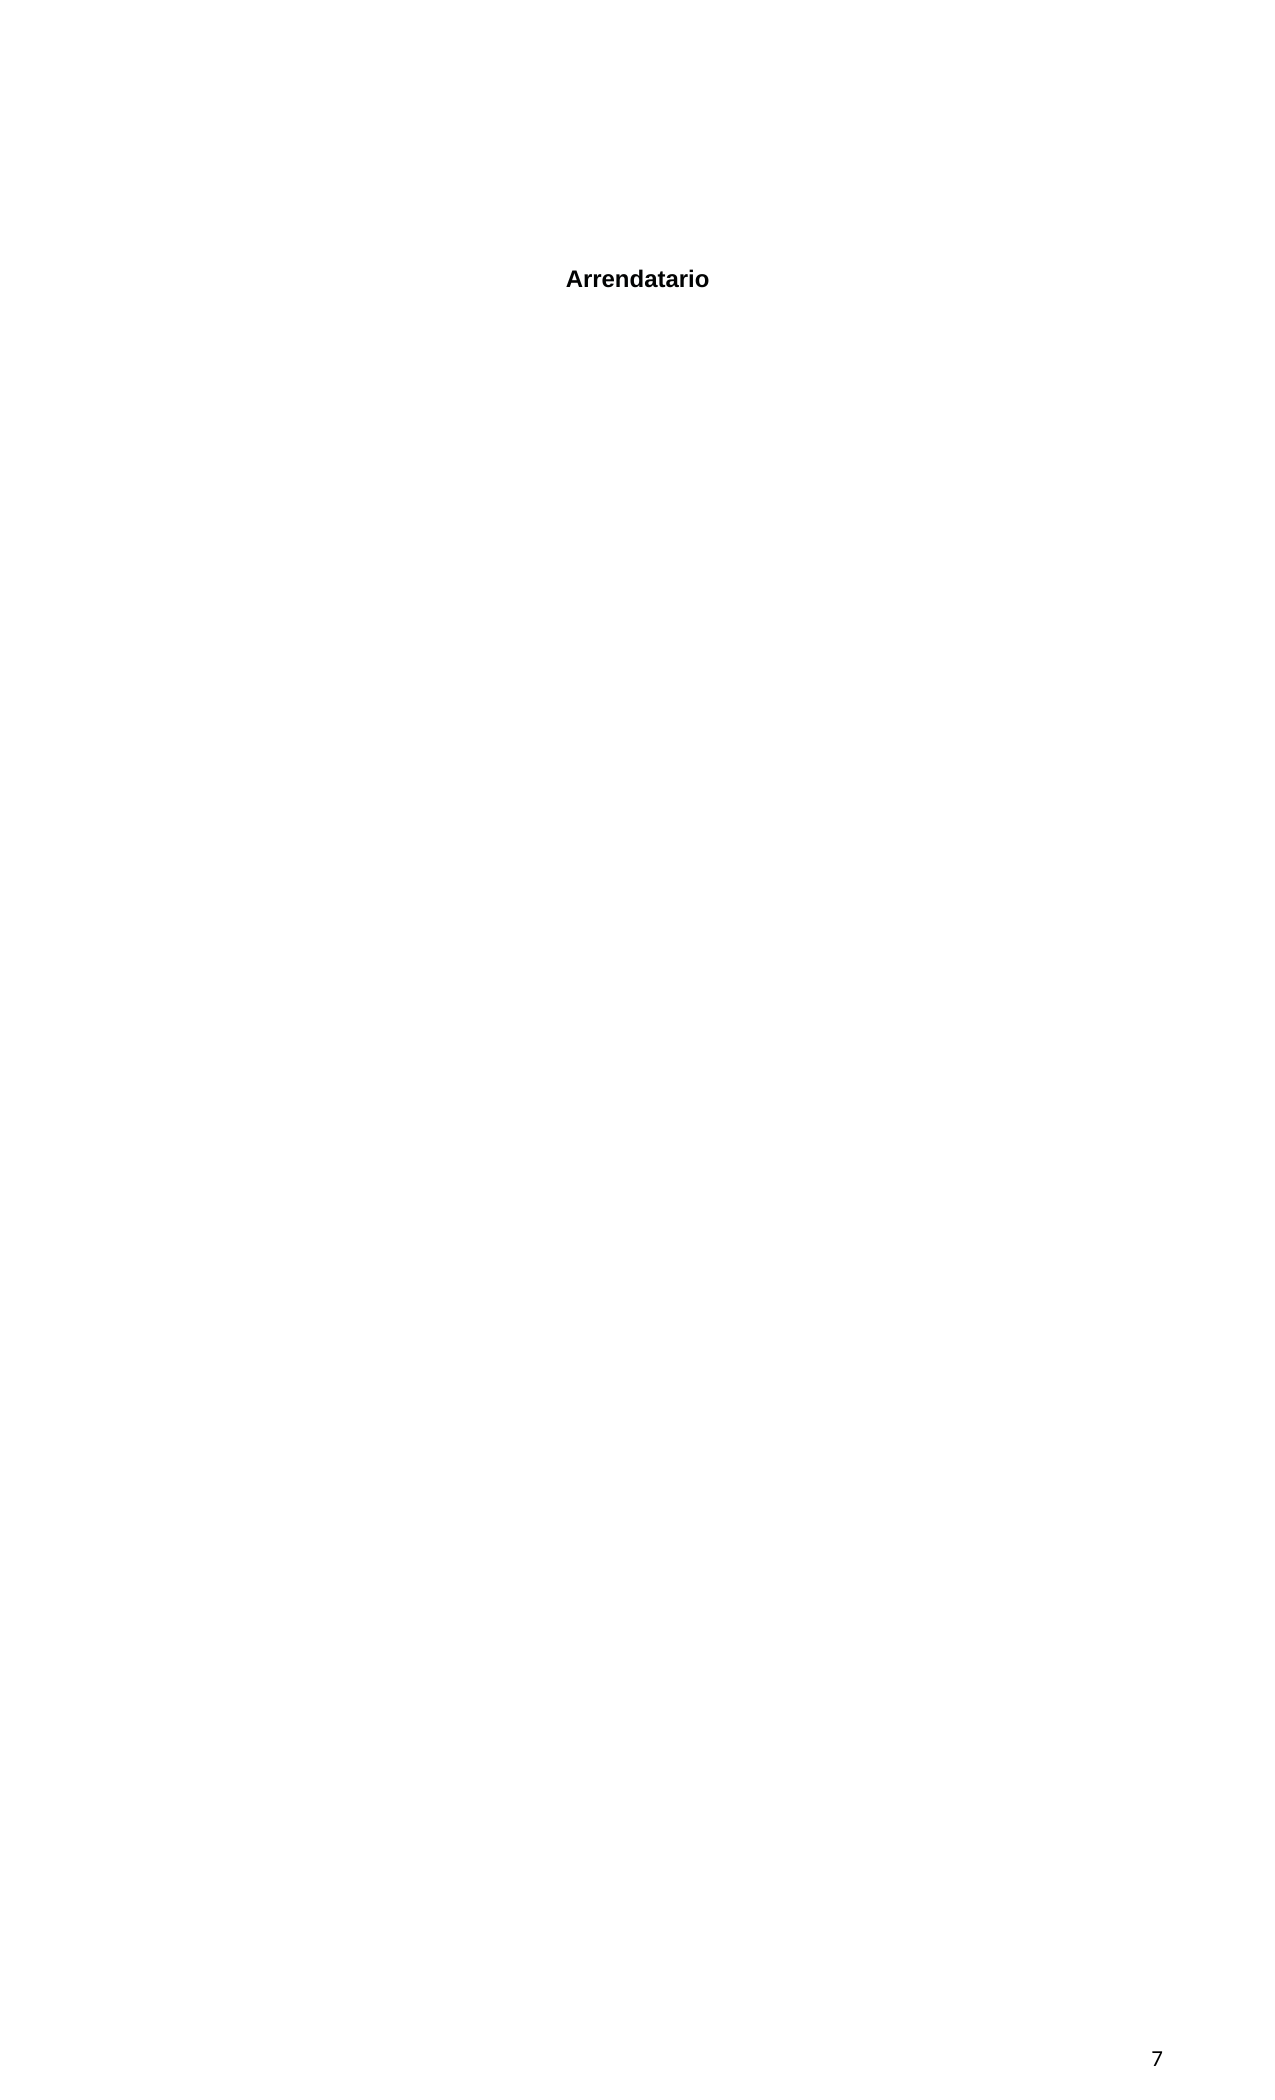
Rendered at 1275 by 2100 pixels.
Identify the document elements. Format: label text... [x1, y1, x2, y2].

text Arrendatario [112, 265, 1162, 293]
